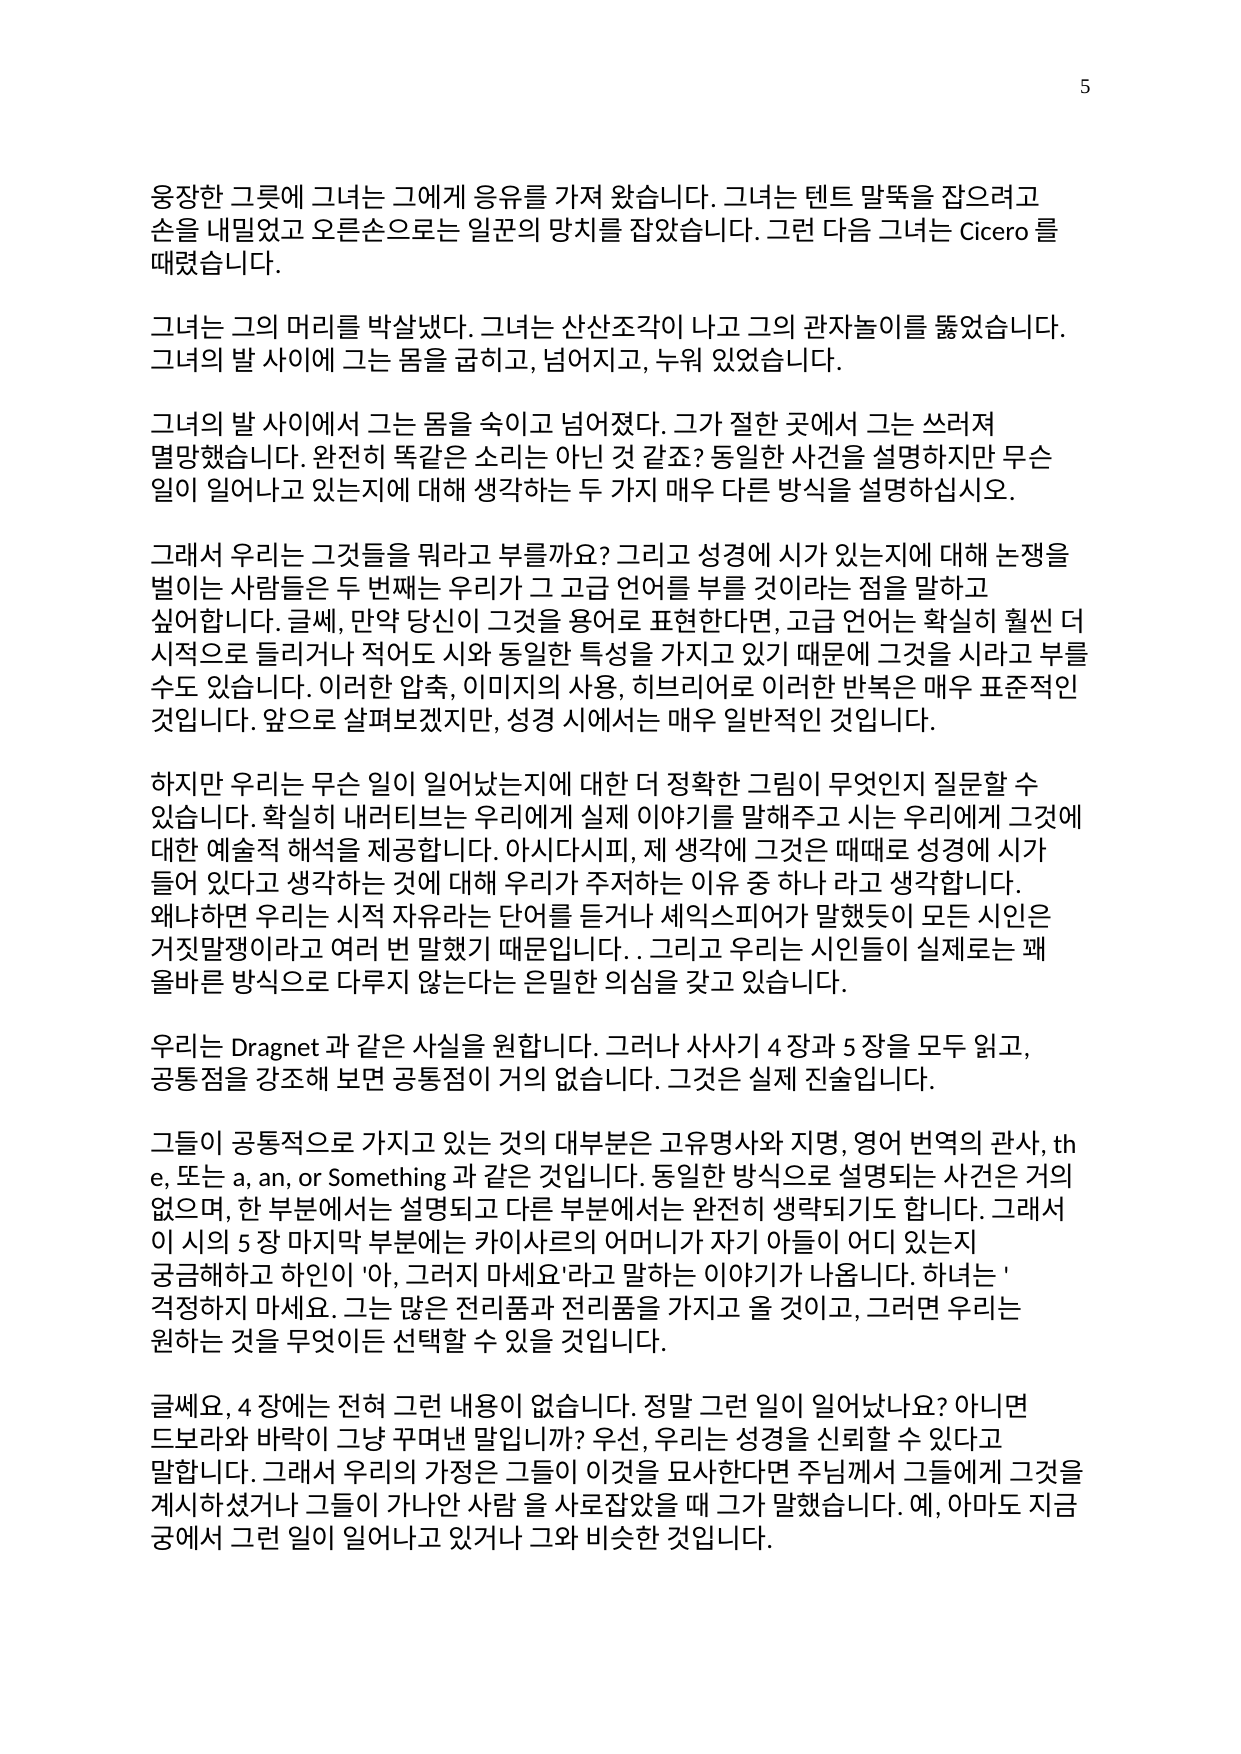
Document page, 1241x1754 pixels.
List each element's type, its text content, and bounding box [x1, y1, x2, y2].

text 웅장한 그릇에 그녀는 그에게 응유를 가져 왔습니다. 그녀는 텐트 말뚝을 잡으려고 손을 내밀었고 오른손으로는 일꾼의 망치를 잡았습니다. 그런 다음 그녀는 Cicero를 때렸습니다. [150, 181, 1090, 280]
text 그녀의 발 사이에서 그는 몸을 숙이고 넘어졌다. 그가 절한 곳에서 그는 쓰러져 멸망했습니다. 완전히 똑같은 소리는 아닌 것 같죠? 동일한 사건을 설명하지만 무슨 일이 일어나고 있는지에 대해 생각하는 두 가지 매우 다른 방식을 설명하십시오. [150, 408, 1090, 508]
text 글쎄요, 4장에는 전혀 그런 내용이 없습니다. 정말 그런 일이 일어났나요? 아니면 드보라와 바락이 그냥 꾸며낸 말입니까? 우선, 우리는 성경을 신뢰할 수 있다고 말합니다. 그래서 우리의 가정은 그들이 이것을 묘사한다면 주님께서 그들에게 그것을 계시하셨거나 그들이 가나안 사람 을 사로잡았을 때 그가 말했습니다. 예, 아마도 지금 궁에서 그런 일이 일어나고 있거나 그와 비슷한 것입니다. [150, 1390, 1090, 1555]
text 그들이 공통적으로 가지고 있는 것의 대부분은 고유명사와 지명, 영어 번역의 관사, the, 또는 a, an, or Something과 같은 것입니다. 동일한 방식으로 설명되는 사건은 거의 없으며, 한 부분에서는 설명되고 다른 부분에서는 완전히 생략되기도 합니다. 그래서 이 시의 5장 마지막 부분에는 카이사르의 어머니가 자기 아들이 어디 있는지 궁금해하고 하인이 '아, 그러지 마세요'라고 말하는 이야기가 나옵니다. 하녀는 '걱정하지 마세요. 그는 많은 전리품과 전리품을 가지고 올 것이고, 그러면 우리는 원하는 것을 무엇이든 선택할 수 있을 것입니다. [150, 1127, 1090, 1359]
text 그녀는 그의 머리를 박살냈다. 그녀는 산산조각이 나고 그의 관자놀이를 뚫었습니다. 그녀의 발 사이에 그는 몸을 굽히고, 넘어지고, 누워 있었습니다. [150, 311, 1090, 377]
text 하지만 우리는 무슨 일이 일어났는지에 대한 더 정확한 그림이 무엇인지 질문할 수 있습니다. 확실히 내러티브는 우리에게 실제 이야기를 말해주고 시는 우리에게 그것에 대한 예술적 해석을 제공합니다. 아시다시피, 제 생각에 그것은 때때로 성경에 시가 들어 있다고 생각하는 것에 대해 우리가 주저하는 이유 중 하나 라고 생각합니다. 왜냐하면 우리는 시적 자유라는 단어를 듣거나 셰익스피어가 말했듯이 모든 시인은 거짓말쟁이라고 여러 번 말했기 때문입니다. . 그리고 우리는 시인들이 실제로는 꽤 올바른 방식으로 다루지 않는다는 은밀한 의심을 갖고 있습니다. [150, 768, 1090, 999]
text 우리는 Dragnet과 같은 사실을 원합니다. 그러나 사사기 4장과 5장을 모두 읽고, 공통점을 강조해 보면 공통점이 거의 없습니다. 그것은 실제 진술입니다. [150, 1030, 1090, 1096]
text 그래서 우리는 그것들을 뭐라고 부를까요? 그리고 성경에 시가 있는지에 대해 논쟁을 벌이는 사람들은 두 번째는 우리가 그 고급 언어를 부를 것이라는 점을 말하고 싶어합니다. 글쎄, 만약 당신이 그것을 용어로 표현한다면, 고급 언어는 확실히 훨씬 더 시적으로 들리거나 적어도 시와 동일한 특성을 가지고 있기 때문에 그것을 시라고 부를 수도 있습니다. 이러한 압축, 이미지의 사용, 히브리어로 이러한 반복은 매우 표준적인 것입니다. 앞으로 살펴보겠지만, 성경 시에서는 매우 일반적인 것입니다. [150, 539, 1090, 737]
